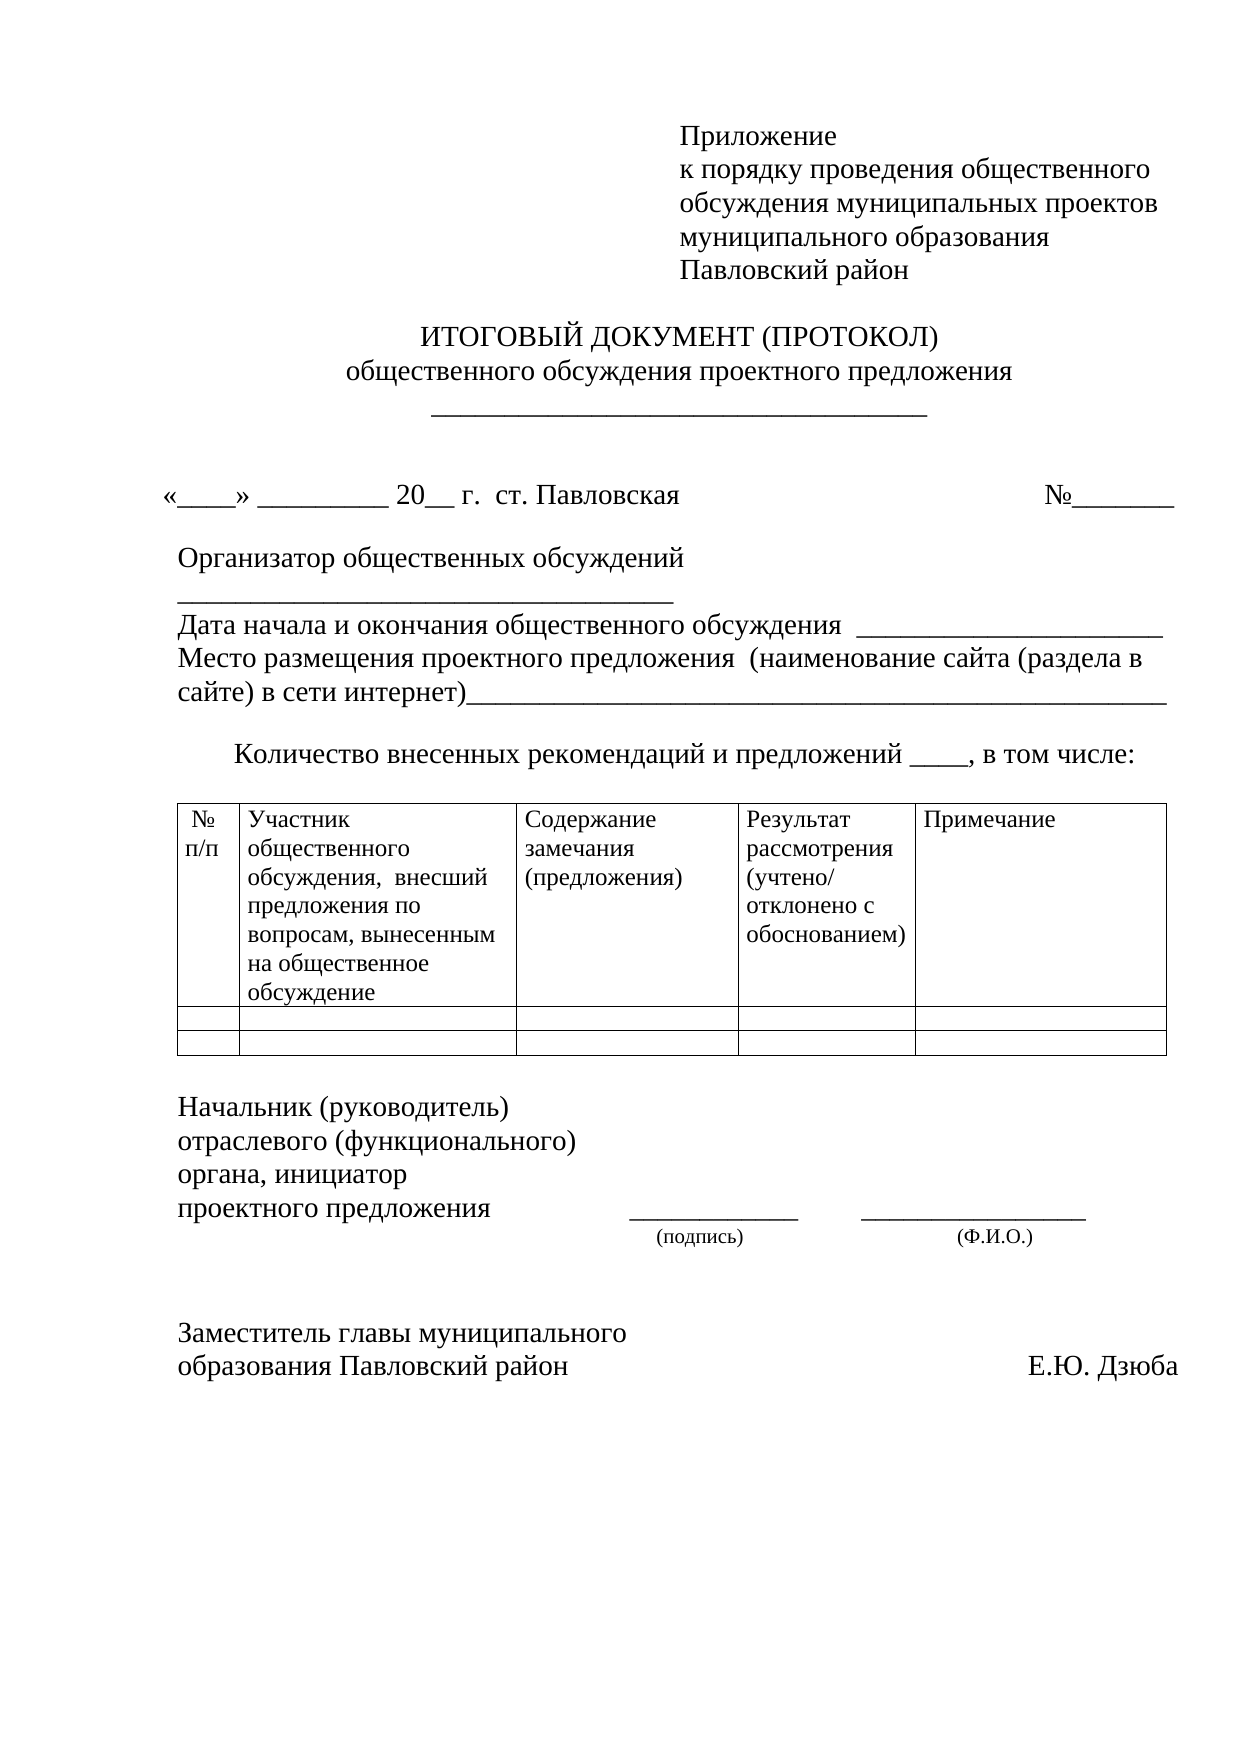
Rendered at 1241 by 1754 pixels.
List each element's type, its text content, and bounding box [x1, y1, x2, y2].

text «____» _________ 20__ г. ст. Павловская №_______ [162, 477, 1181, 511]
table_header Примечание [916, 804, 1166, 1006]
text Организатор общественных обсуждений __________________________________ [177, 540, 1181, 607]
table_cell [240, 1007, 516, 1030]
text Приложение [679, 118, 1181, 152]
text ИТОГОВЫЙ ДОКУМЕНТ (ПРОТОКОЛ) [177, 319, 1181, 353]
text Павловский район [679, 252, 1181, 286]
table_cell [517, 1007, 738, 1030]
text Дата начала и окончания общественного обсуждения _____________________ [177, 607, 1181, 640]
text Начальник (руководитель) [177, 1089, 1181, 1123]
text (подпись) (Ф.И.О.) [177, 1224, 1181, 1248]
text общественного обсуждения проектного предложения __________________________________ [177, 353, 1181, 420]
table_header № п/п [178, 804, 239, 1006]
table_cell [739, 1007, 915, 1030]
text органа, инициатор [177, 1157, 1181, 1190]
table_header Содержание замечания (предложения) [517, 804, 738, 1006]
table_cell [178, 1031, 239, 1055]
table_cell [916, 1031, 1166, 1055]
table_cell [240, 1031, 516, 1055]
table_cell [916, 1007, 1166, 1030]
text образования Павловский район Е.Ю. Дзюба [177, 1348, 1181, 1382]
text Место размещения проектного предложения (наименование сайта (раздела в сайте) в сети интернет)________________________________________________ [177, 640, 1181, 707]
text муниципального образования [679, 219, 1181, 252]
table_header Результат рассмотрения (учтено/ отклонено с обоснованием) [739, 804, 915, 1006]
table_cell [178, 1007, 239, 1030]
table_header Участник общественного обсуждения, внесший предложения по вопросам, вынесенным на общественное обсуждение [240, 804, 516, 1006]
text Количество внесенных рекомендаций и предложений ____, в том числе: [177, 736, 1181, 770]
table_cell [739, 1031, 915, 1055]
text к порядку проведения общественного обсуждения муниципальных проектов [679, 152, 1181, 219]
text отраслевого (функционального) [177, 1123, 1181, 1157]
text проектного предложения ____________ ________________ [177, 1190, 1181, 1224]
text Заместитель главы муниципального [177, 1315, 1181, 1348]
table_cell [517, 1031, 738, 1055]
